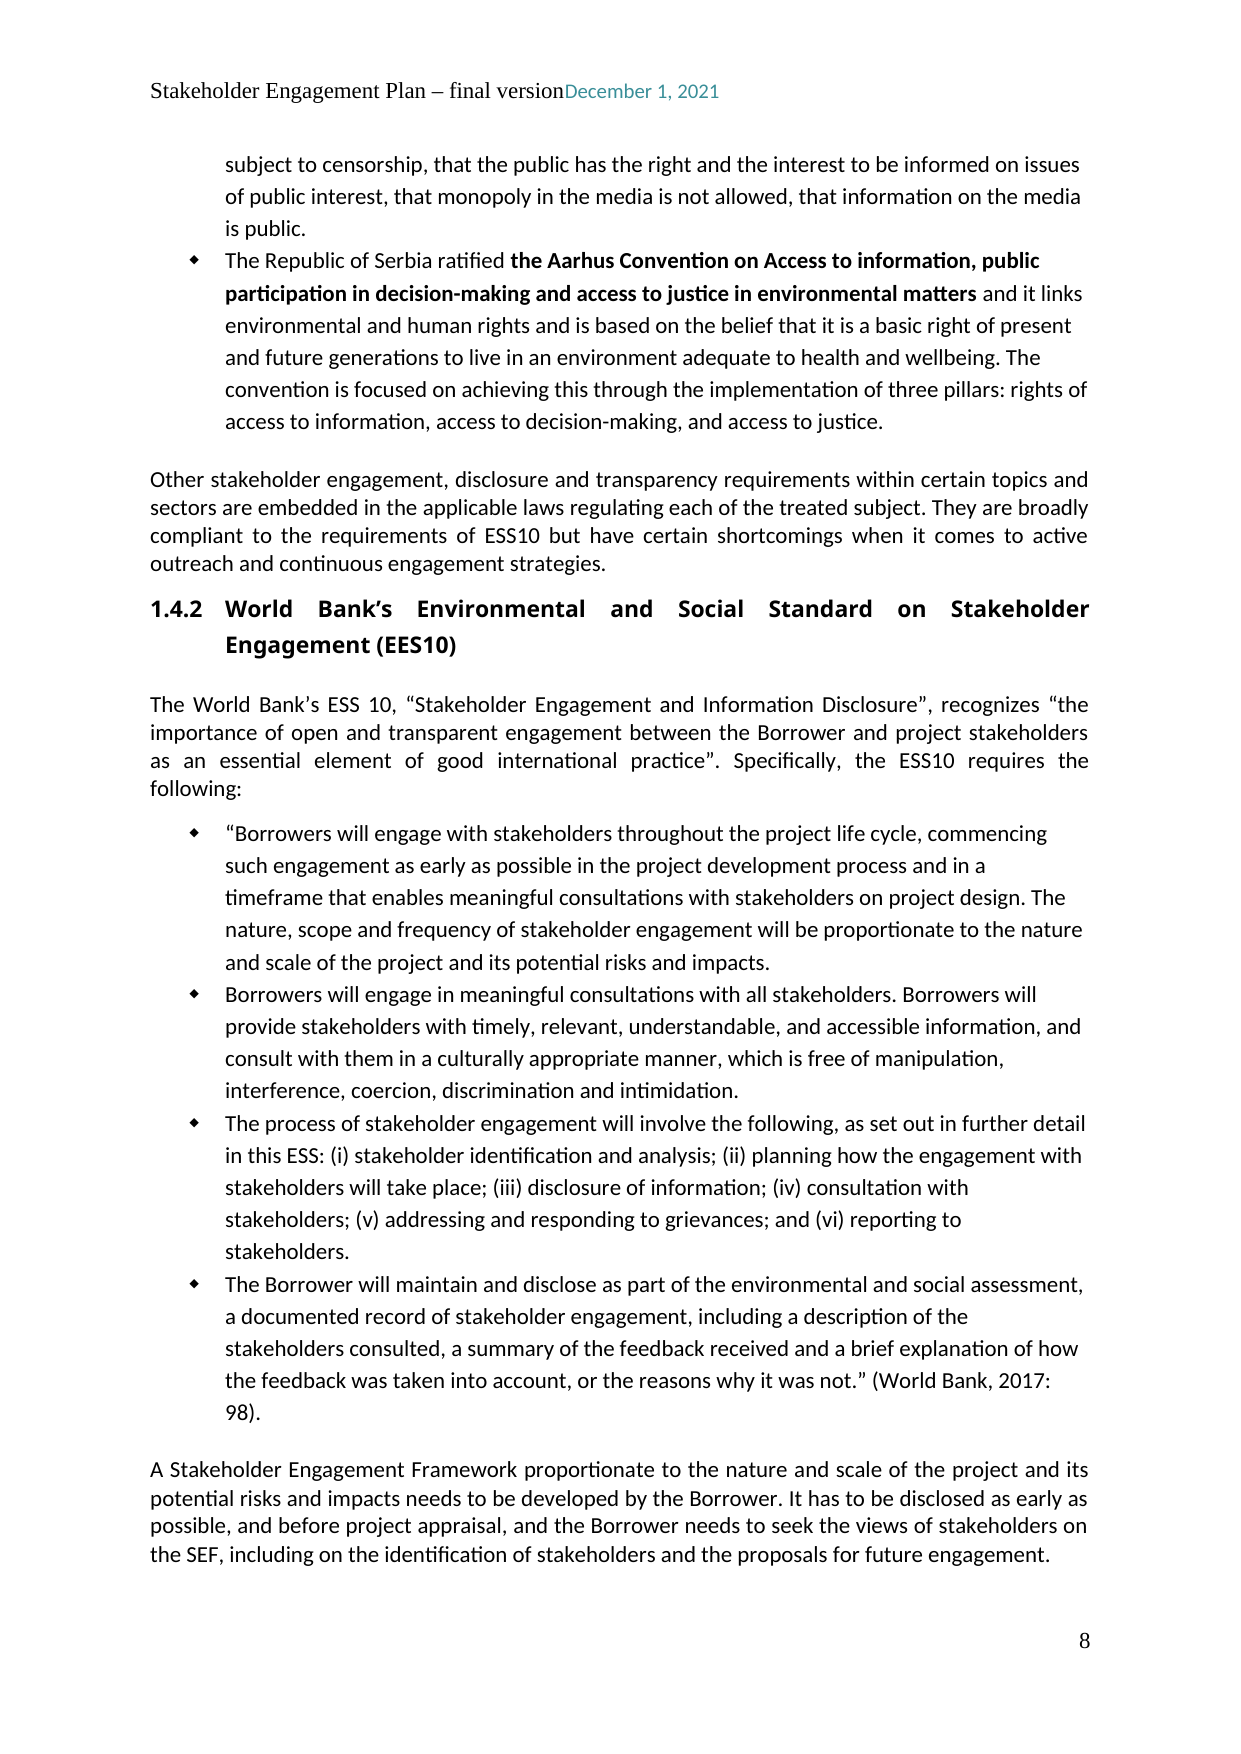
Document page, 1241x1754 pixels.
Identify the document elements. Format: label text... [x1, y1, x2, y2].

list The Republic of Serbia ratified the Aarhus Convention on Access to information, public participation in decision-making and access to justice in environmental matters and it links environmental and human rights and is based on the belief that it is a basic right of present and future generations to live in an environment adequate to health and wellbeing. The convention is focused on achieving this through the implementation of three pillars: rights of access to information, access to decision-making, and access to justice. [187, 247, 1090, 436]
text The World Bank’s ESS 10, “Stakeholder Engagement and Information Disclosure”, recognizes “the importance of open and transparent engagement between the Borrower and project stakeholders as an essential element of good international practice”. Specifically, the ESS10 requires the following: [150, 690, 1090, 802]
subtitle World Bank’s Environmental and Social Standard on Stakeholder Engagement (EES10) [150, 593, 1090, 661]
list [187, 150, 1090, 242]
text Other stakeholder engagement, disclosure and transparency requirements within certain topics and sectors are embedded in the applicable laws regulating each of the treated subject. They are broadly compliant to the requirements of ESS10 but have certain shortcomings when it comes to active outreach and continuous engagement strategies. [150, 465, 1090, 577]
list Borrowers will engage in meaningful consultations with all stakeholders. Borrowers will provide stakeholders with timely, relevant, understandable, and accessible information, and consult with them in a culturally appropriate manner, which is free of manipulation, interference, coercion, discrimination and intimidation. [187, 980, 1090, 1104]
list The process of stakeholder engagement will involve the following, as set out in further detail in this ESS: (i) stakeholder identification and analysis; (ii) planning how the engagement with stakeholders will take place; (iii) disclosure of information; (iv) consultation with stakeholders; (v) addressing and responding to grievances; and (vi) reporting to stakeholders. [187, 1109, 1090, 1266]
text A Stakeholder Engagement Framework proportionate to the nature and scale of the project and its potential risks and impacts needs to be developed by the Borrower. It has to be disclosed as early as possible, and before project appraisal, and the Borrower needs to seek the views of stakeholders on the SEF, including on the identification of stakeholders and the proposals for future engagement. [150, 1456, 1090, 1568]
list “Borrowers will engage with stakeholders throughout the project life cycle, commencing such engagement as early as possible in the project development process and in a timeframe that enables meaningful consultations with stakeholders on project design. The nature, scope and frequency of stakeholder engagement will be proportionate to the nature and scale of the project and its potential risks and impacts. [187, 819, 1090, 976]
list The Borrower will maintain and disclose as part of the environmental and social assessment, a documented record of stakeholder engagement, including a description of the stakeholders consulted, a summary of the feedback received and a brief explanation of how the feedback was taken into account, or the reasons why it was not.” (World Bank, 2017: 98). [187, 1270, 1090, 1426]
